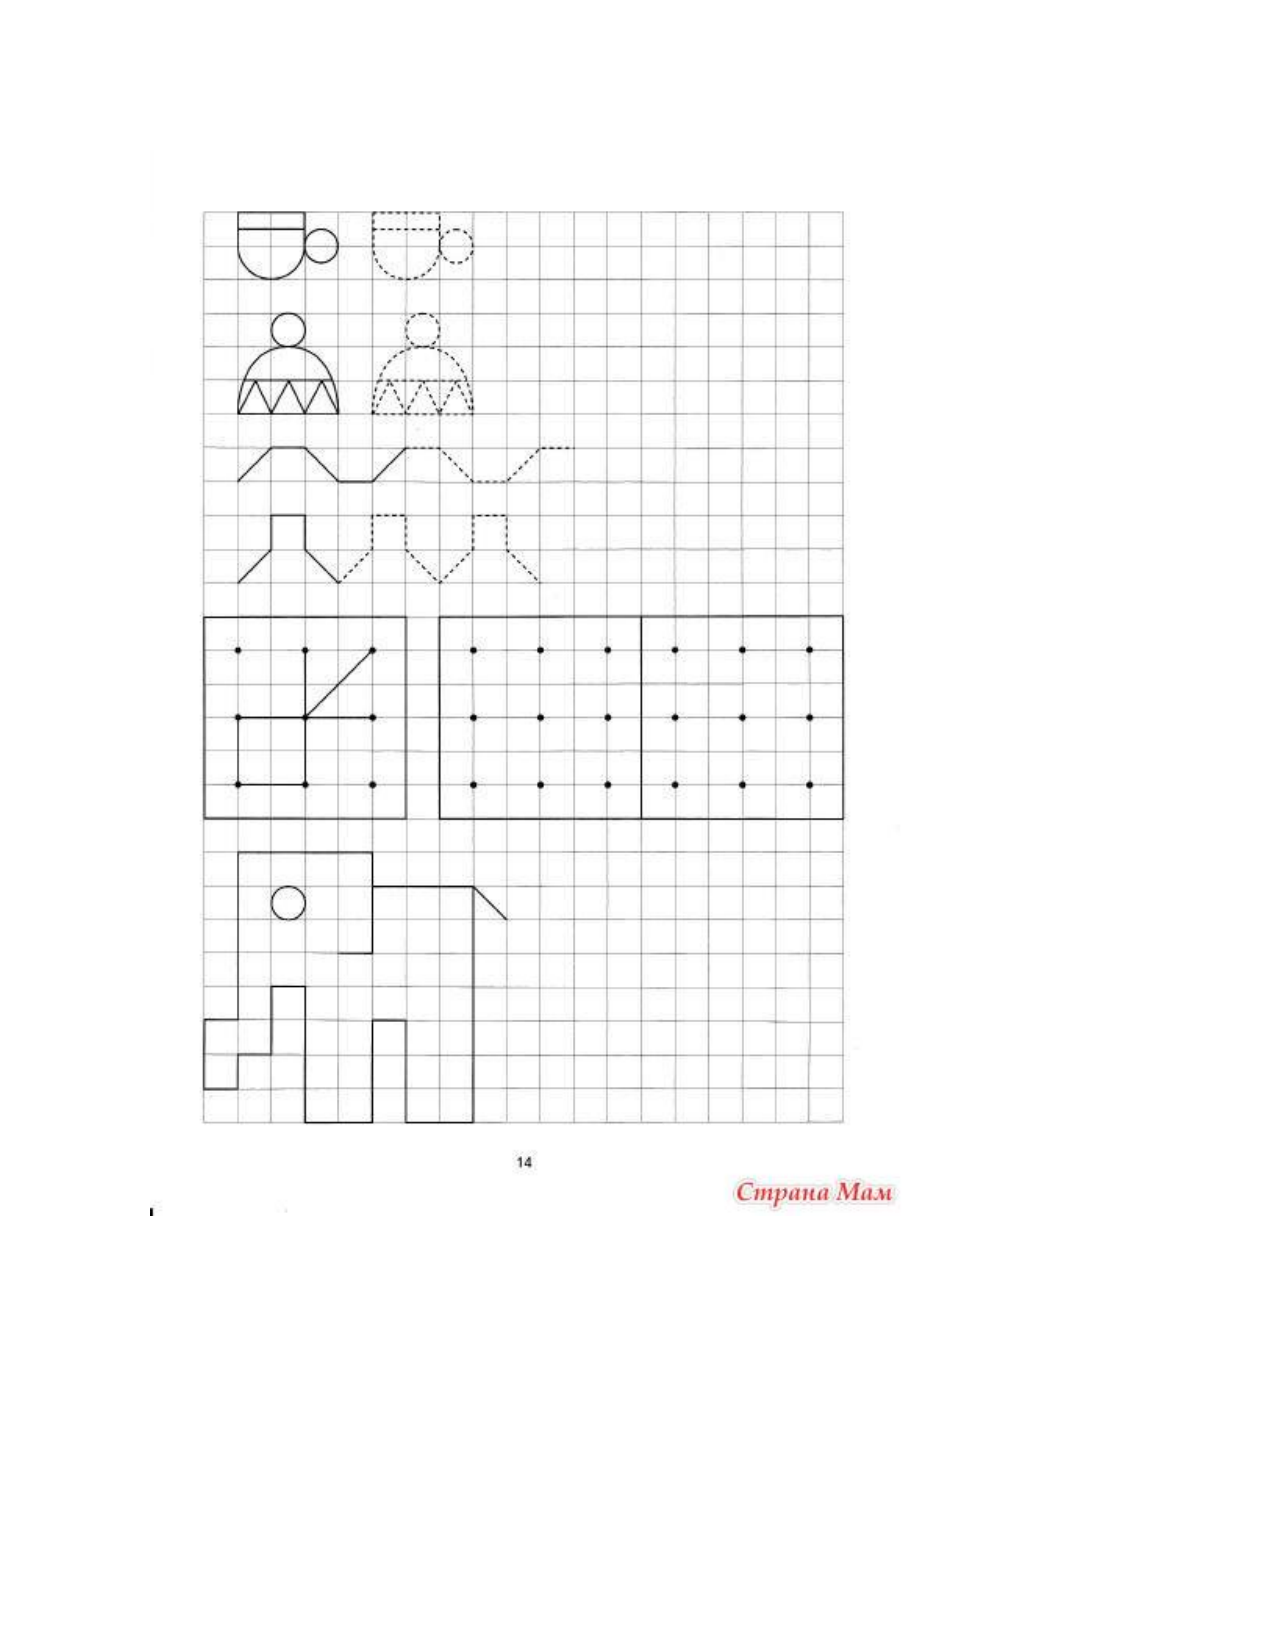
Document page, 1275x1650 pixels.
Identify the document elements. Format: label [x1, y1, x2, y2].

picture [150, 150, 905, 1216]
